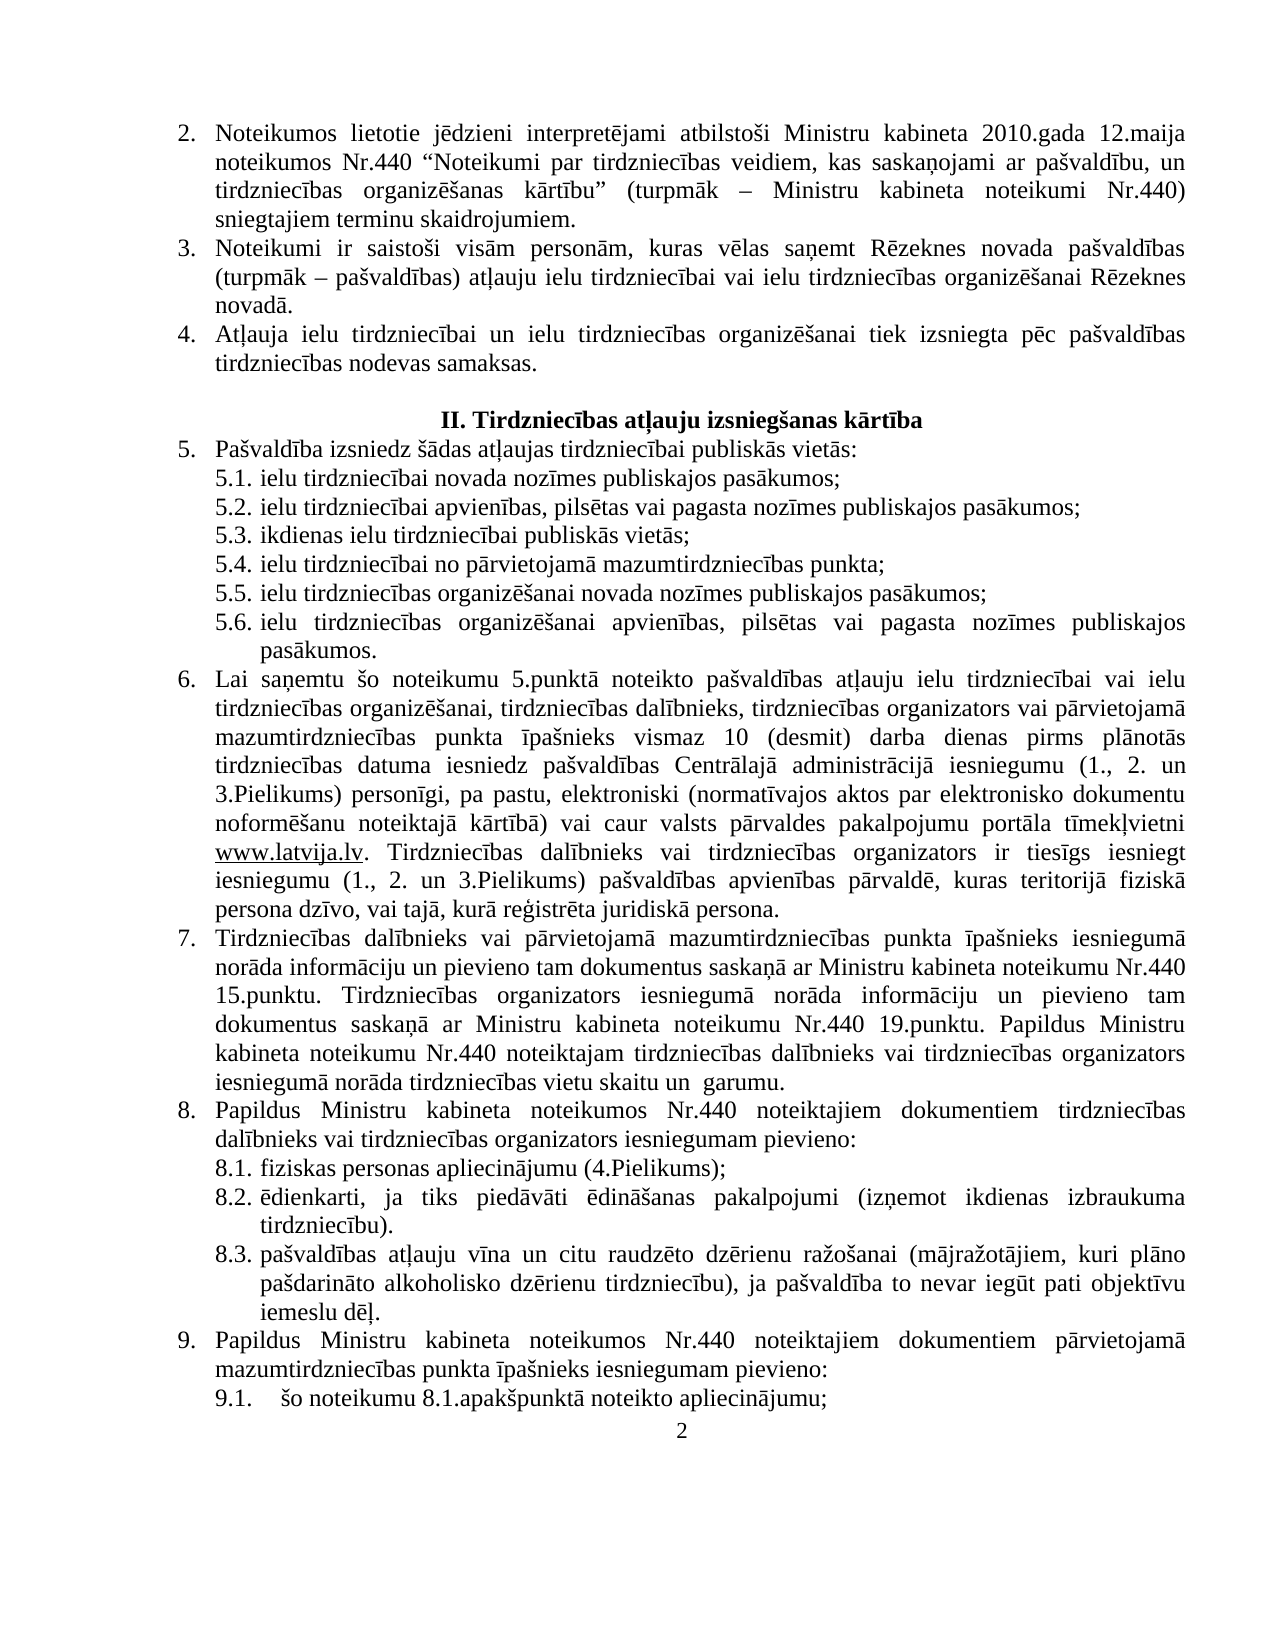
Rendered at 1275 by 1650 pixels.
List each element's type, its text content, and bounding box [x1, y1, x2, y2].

list Noteikumos lietotie jēdzieni interpretējami atbilstoši Ministru kabineta 2010.gada 12.maija noteikumos Nr.440 “Noteikumi par tirdzniecības veidiem, kas saskaņojami ar pašvaldību, un tirdzniecības organizēšanas kārtību” (turpmāk – Ministru kabineta noteikumi Nr.440) sniegtajiem terminu skaidrojumiem. [177, 118, 1186, 233]
list Papildus Ministru kabineta noteikumos Nr.440 noteiktajiem dokumentiem tirdzniecības dalībnieks vai tirdzniecības organizators iesniegumam pievieno: [177, 1096, 1186, 1153]
list II. Tirdzniecības atļauju izsniegšanas kārtība [177, 406, 1186, 434]
list ielu tirdzniecības organizēšanai apvienības, pilsētas vai pagasta nozīmes publiskajos pasākumos. [215, 607, 1186, 664]
list Atļauja ielu tirdzniecībai un ielu tirdzniecības organizēšanai tiek izsniegta pēc pašvaldības tirdzniecības nodevas samaksas. [177, 319, 1186, 377]
list fiziskas personas apliecinājumu (4.Pielikums); [215, 1153, 1186, 1182]
list šo noteikumu 8.1.apakšpunktā noteikto apliecinājumu; [215, 1383, 1186, 1412]
list Lai saņemtu šo noteikumu 5.punktā noteikto pašvaldības atļauju ielu tirdzniecībai vai ielu tirdzniecības organizēšanai, tirdzniecības dalībnieks, tirdzniecības organizators vai pārvietojamā mazumtirdzniecības punkta īpašnieks vismaz 10 (desmit) darba dienas pirms plānotās tirdzniecības datuma iesniedz pašvaldības Centrālajā administrācijā iesniegumu (1., 2. un 3.Pielikums) personīgi, pa pastu, elektroniski (normatīvajos aktos par elektronisko dokumentu noformēšanu noteiktajā kārtībā) vai caur valsts pārvaldes pakalpojumu portāla tīmekļvietni www.latvija.lv. Tirdzniecības dalībnieks vai tirdzniecības organizators ir tiesīgs iesniegt iesniegumu (1., 2. un 3.Pielikums) pašvaldības apvienības pārvaldē, kuras teritorijā fiziskā persona dzīvo, vai tajā, kurā reģistrēta juridiskā persona. [177, 664, 1186, 923]
list ielu tirdzniecībai no pārvietojamā mazumtirdzniecības punkta; [215, 549, 1186, 578]
list ikdienas ielu tirdzniecībai publiskās vietās; [215, 521, 1186, 549]
list ielu tirdzniecībai apvienības, pilsētas vai pagasta nozīmes publiskajos pasākumos; [215, 492, 1186, 521]
list Papildus Ministru kabineta noteikumos Nr.440 noteiktajiem dokumentiem pārvietojamā mazumtirdzniecības punkta īpašnieks iesniegumam pievieno: [177, 1326, 1186, 1383]
list Noteikumi ir saistoši visām personām, kuras vēlas saņemt Rēzeknes novada pašvaldības (turpmāk – pašvaldības) atļauju ielu tirdzniecībai vai ielu tirdzniecības organizēšanai Rēzeknes novadā. [177, 233, 1186, 319]
list Pašvaldība izsniedz šādas atļaujas tirdzniecībai publiskās vietās: [177, 434, 1186, 463]
list ielu tirdzniecības organizēšanai novada nozīmes publiskajos pasākumos; [215, 578, 1186, 607]
list pašvaldības atļauju vīna un citu raudzēto dzērienu ražošanai (mājražotājiem, kuri plāno pašdarināto alkoholisko dzērienu tirdzniecību), ja pašvaldība to nevar iegūt pati objektīvu iemeslu dēļ. [215, 1239, 1186, 1326]
list ielu tirdzniecībai novada nozīmes publiskajos pasākumos; [215, 463, 1186, 492]
list ēdienkarti, ja tiks piedāvāti ēdināšanas pakalpojumi (izņemot ikdienas izbraukuma tirdzniecību). [215, 1182, 1186, 1239]
list Tirdzniecības dalībnieks vai pārvietojamā mazumtirdzniecības punkta īpašnieks iesniegumā norāda informāciju un pievieno tam dokumentus saskaņā ar Ministru kabineta noteikumu Nr.440 15.punktu. Tirdzniecības organizators iesniegumā norāda informāciju un pievieno tam dokumentus saskaņā ar Ministru kabineta noteikumu Nr.440 19.punktu. Papildus Ministru kabineta noteikumu Nr.440 noteiktajam tirdzniecības dalībnieks vai tirdzniecības organizators iesniegumā norāda tirdzniecības vietu skaitu un garumu. [177, 923, 1186, 1096]
